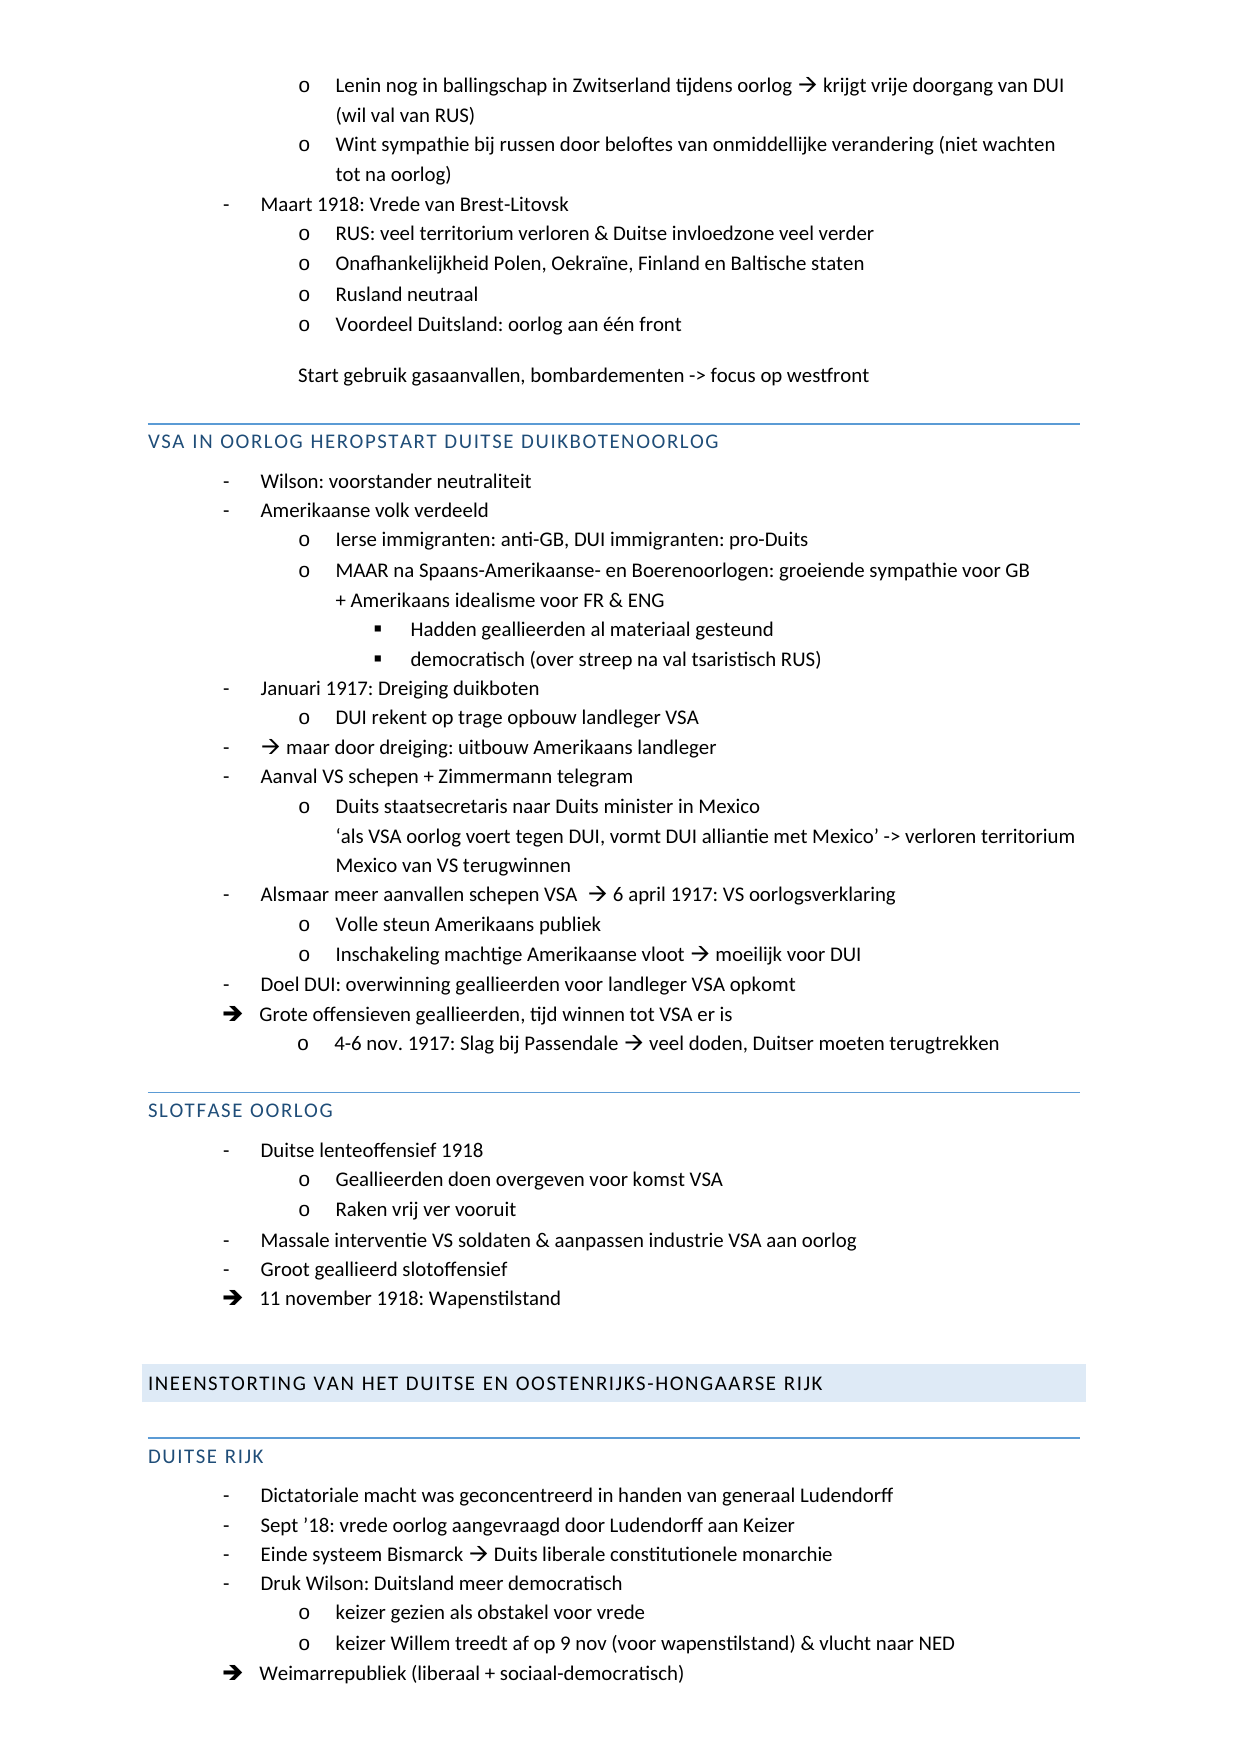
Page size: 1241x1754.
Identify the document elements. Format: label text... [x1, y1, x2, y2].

list RUS: veel territorium verloren & Duitse invloedzone veel verder [298, 220, 1080, 246]
list Inschakeling machtige Amerikaanse vloot moeilijk voor DUI [298, 941, 1080, 968]
list Wilson: voorstander neutraliteit [223, 468, 1080, 494]
list Januari 1917: Dreiging duikboten [223, 675, 1080, 700]
list Weimarrepubliek (liberaal + sociaal-democratisch) [222, 1660, 1080, 1686]
list 4-6 nov. 1917: Slag bij Passendale veel doden, Duitser moeten terugtrekken [297, 1030, 1080, 1056]
list + Amerikaans idealisme voor FR & ENG [335, 587, 1080, 613]
list Massale interventie VS soldaten & aanpassen industrie VSA aan oorlog [223, 1227, 1080, 1252]
list MAAR na Spaans-Amerikaanse- en Boerenoorlogen: groeiende sympathie voor GB [298, 557, 1080, 583]
list Volle steun Amerikaans publiek [298, 911, 1080, 937]
list Aanval VS schepen + Zimmermann telegram [223, 764, 1080, 789]
subtitle duitse rijk [148, 1439, 1080, 1468]
list Alsmaar meer aanvallen schepen VSA 6 april 1917: VS oorlogsverklaring [223, 882, 1080, 907]
list Einde systeem Bismarck Duits liberale constitutionele monarchie [223, 1541, 1080, 1566]
list DUI rekent op trage opbouw landleger VSA [298, 704, 1080, 731]
subtitle Ineenstorting van het Duitse en Oostenrijks-Hongaarse Rijk [148, 1371, 1080, 1396]
subtitle slotfase oorlog [148, 1093, 1080, 1123]
list Sept ’18: vrede oorlog aangevraagd door Ludendorff aan Keizer [223, 1512, 1080, 1537]
list Hadden geallieerden al materiaal gesteund [373, 617, 1080, 642]
list Ierse immigranten: anti-GB, DUI immigranten: pro-Duits [298, 527, 1080, 553]
list Rusland neutraal [298, 281, 1080, 307]
list Maart 1918: Vrede van Brest-Litovsk [223, 191, 1080, 216]
list Duitse lenteoffensief 1918 [223, 1137, 1080, 1162]
list Wint sympathie bij russen door beloftes van onmiddellijke verandering (niet wachten tot na oorlog) [298, 131, 1080, 187]
list Druk Wilson: Duitsland meer democratisch [223, 1570, 1080, 1596]
list Duits staatsecretaris naar Duits minister in Mexico [298, 793, 1080, 819]
list Amerikaanse volk verdeeld [223, 497, 1080, 523]
list democratisch (over streep na val tsaristisch RUS) [373, 646, 1080, 671]
list Groot geallieerd slotoffensief [223, 1256, 1080, 1281]
list Dictatoriale macht was geconcentreerd in handen van generaal Ludendorff [223, 1483, 1080, 1508]
list Grote offensieven geallieerden, tijd winnen tot VSA er is [222, 1001, 1080, 1026]
list ‘als VSA oorlog voert tegen DUI, vormt DUI alliantie met Mexico’ -> verloren territorium Mexico van VS terugwinnen [335, 823, 1080, 878]
list keizer Willem treedt af op 9 nov (voor wapenstilstand) & vlucht naar NED [298, 1630, 1080, 1656]
list keizer gezien als obstakel voor vrede [298, 1599, 1080, 1626]
list Raken vrij ver vooruit [298, 1196, 1080, 1223]
list Doel DUI: overwinning geallieerden voor landleger VSA opkomt [223, 972, 1080, 997]
list Lenin nog in ballingschap in Zwitserland tijdens oorlog krijgt vrije doorgang van DUI (wil val van RUS) [298, 72, 1080, 128]
text Start gebruik gasaanvallen, bombardementen -> focus op westfront [298, 362, 1080, 388]
list Onafhankelijkheid Polen, Oekraïne, Finland en Baltische staten [298, 250, 1080, 277]
list Voordeel Duitsland: oorlog aan één front [298, 311, 1080, 338]
list Geallieerden doen overgeven voor komst VSA [298, 1166, 1080, 1192]
subtitle VSA in oorlog Heropstart Duitse duikbotenoorlog [148, 425, 1080, 454]
list maar door dreiging: uitbouw Amerikaans landleger [223, 734, 1080, 760]
list 11 november 1918: Wapenstilstand [222, 1285, 1080, 1311]
